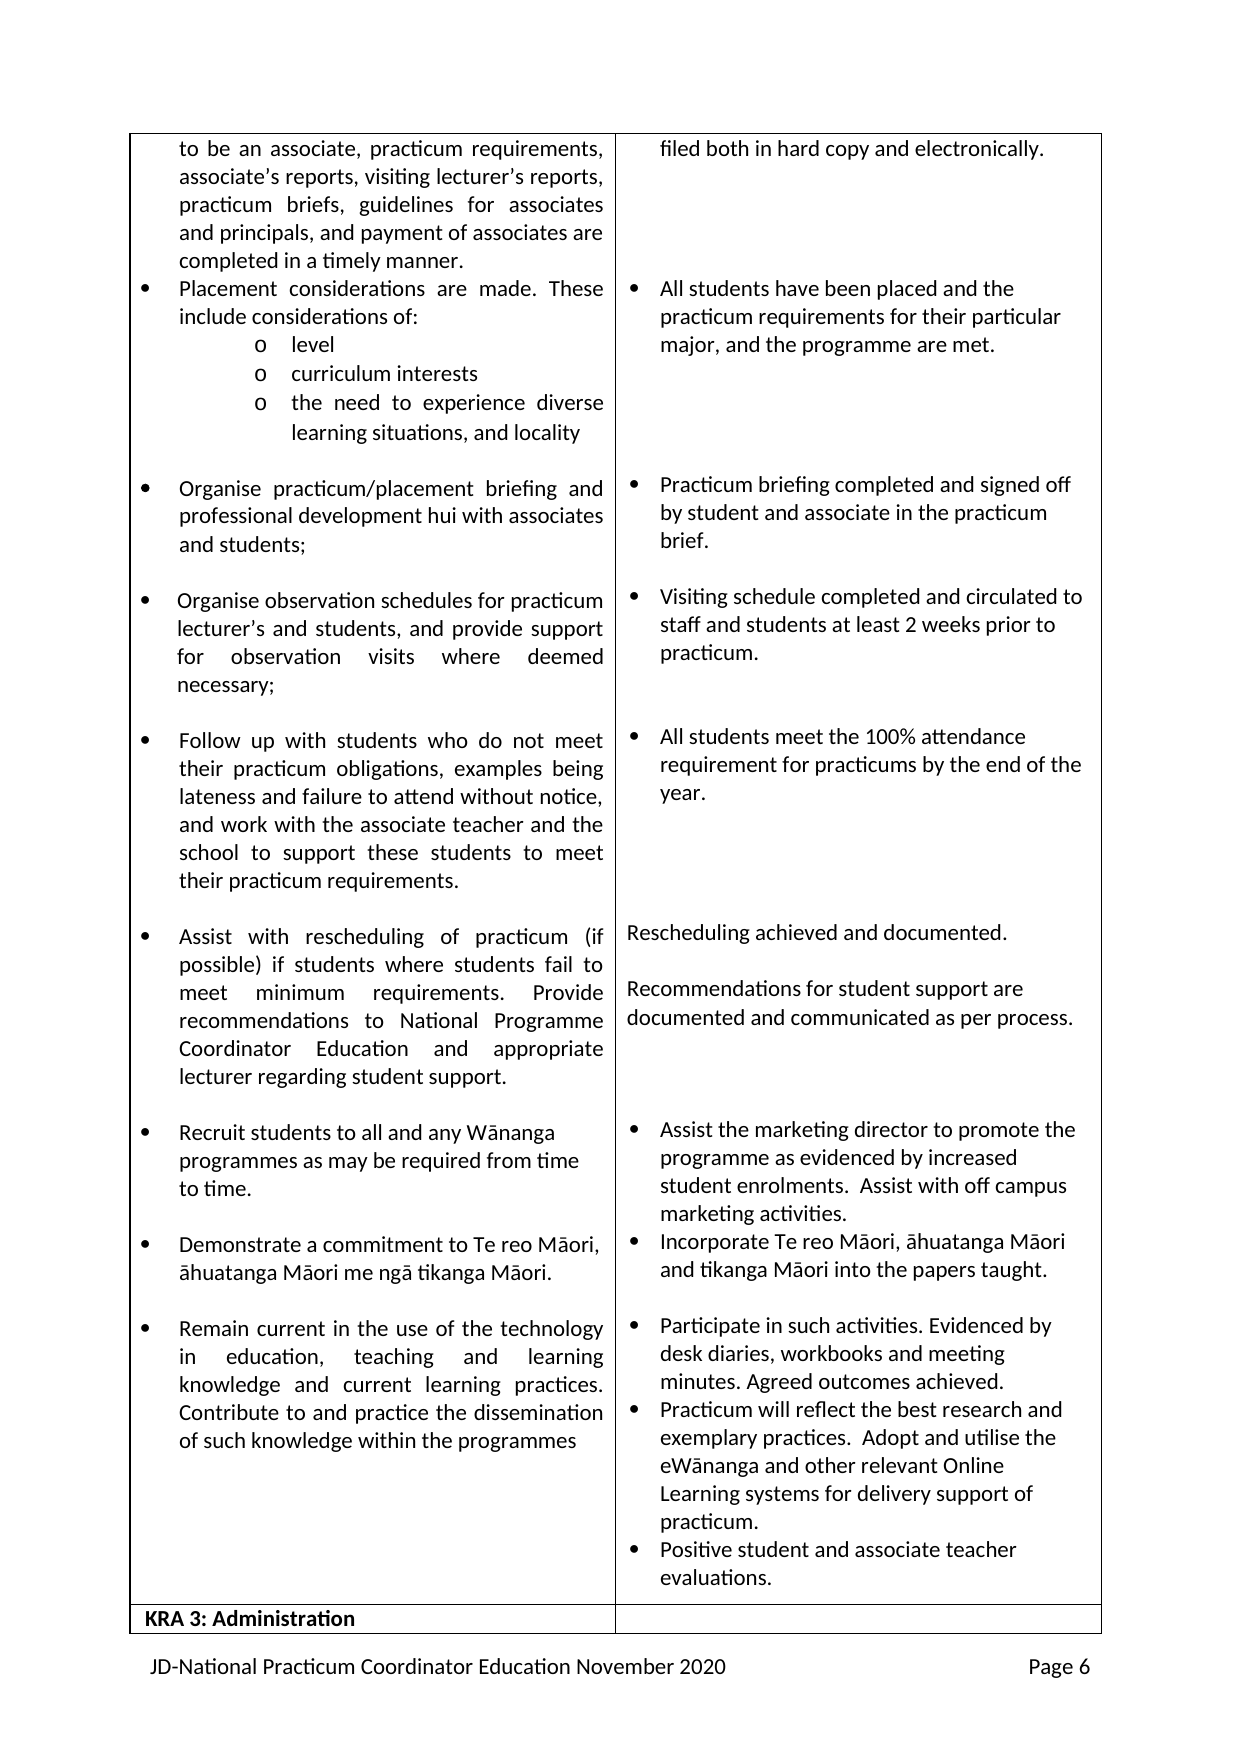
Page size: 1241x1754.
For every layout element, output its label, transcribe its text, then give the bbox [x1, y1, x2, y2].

table_cell KRA 3: Administration [131, 1605, 615, 1633]
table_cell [616, 134, 1101, 1603]
table_cell [616, 1605, 1101, 1633]
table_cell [131, 134, 615, 1603]
